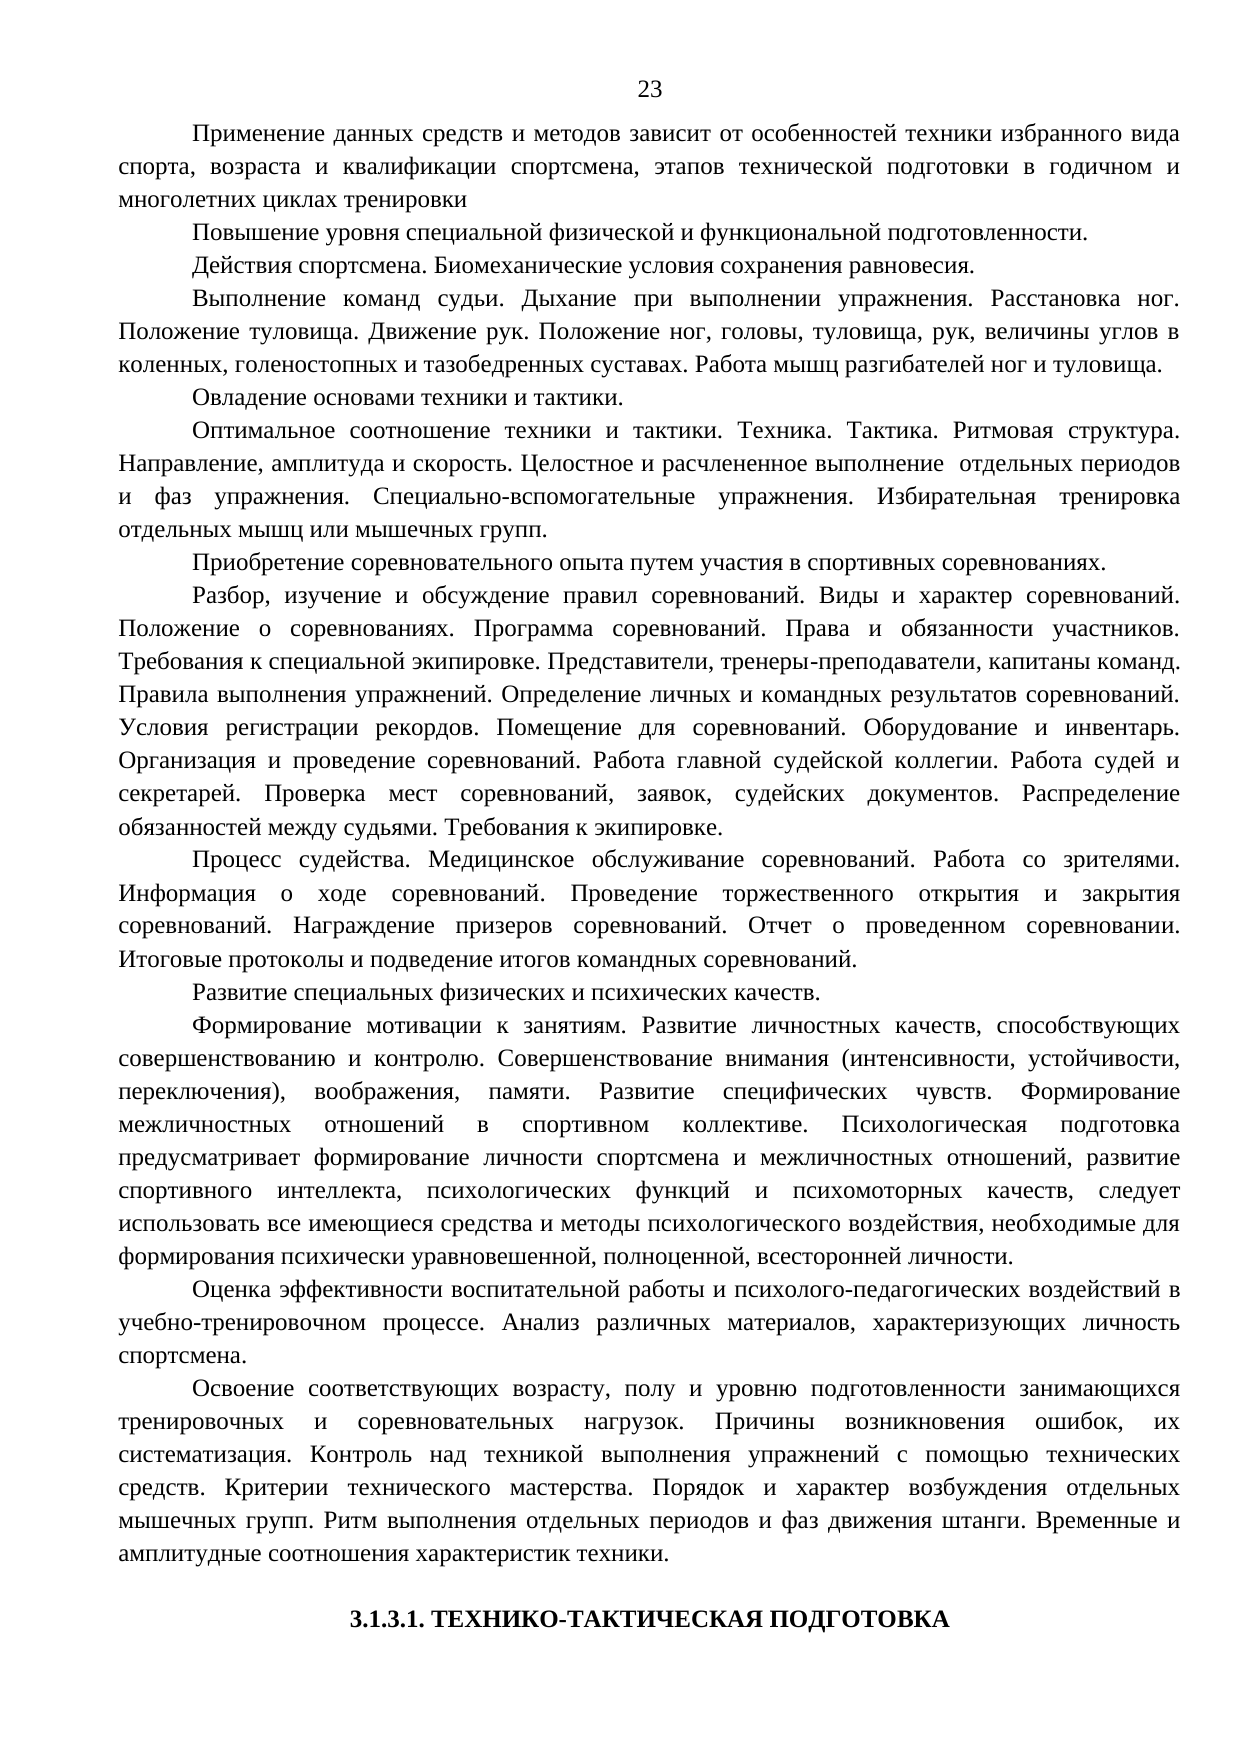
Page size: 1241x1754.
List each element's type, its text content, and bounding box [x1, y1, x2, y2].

text Разбор, изучение и обсуждение правил соревнований. Виды и характер соревнований. Положение о соревнованиях. Программа соревнований. Права и обязанности участников. Требования к специальной экипировке. Представители, тренеры-преподаватели, капитаны команд. Правила выполнения упражнений. Определение личных и командных результатов соревнований. Условия регистрации рекордов. Помещение для соревнований. Оборудование и инвентарь. Организация и проведение соревнований. Работа главной судейской коллегии. Работа судей и секретарей. Проверка мест соревнований, заявок, судейских документов. Распределение обязанностей между судьями. Требования к экипировке. [118, 580, 1181, 840]
text Освоение соответствующих возрасту, полу и уровню подготовленности занимающихся тренировочных и соревновательных нагрузок. Причины возникновения ошибок, их систематизация. Контроль над техникой выполнения упражнений с помощью технических средств. Критерии технического мастерства. Порядок и характер возбуждения отдельных мышечных групп. Ритм выполнения отдельных периодов и фаз движения штанги. Временные и амплитудные соотношения характеристик техники. [118, 1373, 1181, 1567]
text Развитие специальных физических и психических качеств. [118, 977, 1181, 1005]
text Формирование мотивации к занятиям. Развитие личностных качеств, способствующих совершенствованию и контролю. Совершенствование внимания (интенсивности, устойчивости, переключения), воображения, памяти. Развитие специфических чувств. Формирование межличностных отношений в спортивном коллективе. Психологическая подготовка предусматривает формирование личности спортсмена и межличностных отношений, развитие спортивного интеллекта, психологических функций и психомоторных качеств, следует использовать все имеющиеся средства и методы психологического воздействия, необходимые для формирования психически уравновешенной, полноценной, всесторонней личности. [118, 1010, 1181, 1269]
text Повышение уровня специальной физической и функциональной подготовленности. [118, 217, 1181, 246]
text Процесс судейства. Медицинское обслуживание соревнований. Работа со зрителями. Информация о ходе соревнований. Проведение торжественного открытия и закрытия соревнований. Награждение призеров соревнований. Отчет о проведенном соревновании. Итоговые протоколы и подведение итогов командных соревнований. [118, 844, 1181, 972]
text Приобретение соревновательного опыта путем участия в спортивных соревнованиях. [118, 547, 1181, 576]
text Овладение основами техники и тактики. [118, 382, 1181, 411]
text Оценка эффективности воспитательной работы и психолого-педагогических воздействий в учебно-тренировочном процессе. Анализ различных материалов, характеризующих личность спортсмена. [118, 1274, 1181, 1369]
text Действия спортсмена. Биомеханические условия сохранения равновесия. [118, 250, 1181, 279]
text Выполнение команд судьи. Дыхание при выполнении упражнения. Расстановка ног. Положение туловища. Движение рук. Положение ног, головы, туловища, рук, величины углов в коленных, голеностопных и тазобедренных суставах. Работа мышц разгибателей ног и туловища. [118, 283, 1181, 378]
text Оптимальное соотношение техники и тактики. Техника. Тактика. Ритмовая структура. Направление, амплитуда и скорость. Целостное и расчлененное выполнение отдельных периодов и фаз упражнения. Специально-вспомогательные упражнения. Избирательная тренировка отдельных мышц или мышечных групп. [118, 415, 1181, 543]
text 3.1.3.1. ТЕХНИКО-ТАКТИЧЕСКАЯ ПОДГОТОВКА [118, 1604, 1181, 1633]
text Применение данных средств и методов зависит от особенностей техники избранного вида спорта, возраста и квалификации спортсмена, этапов технической подготовки в годичном и многолетних циклах тренировки [118, 118, 1181, 213]
